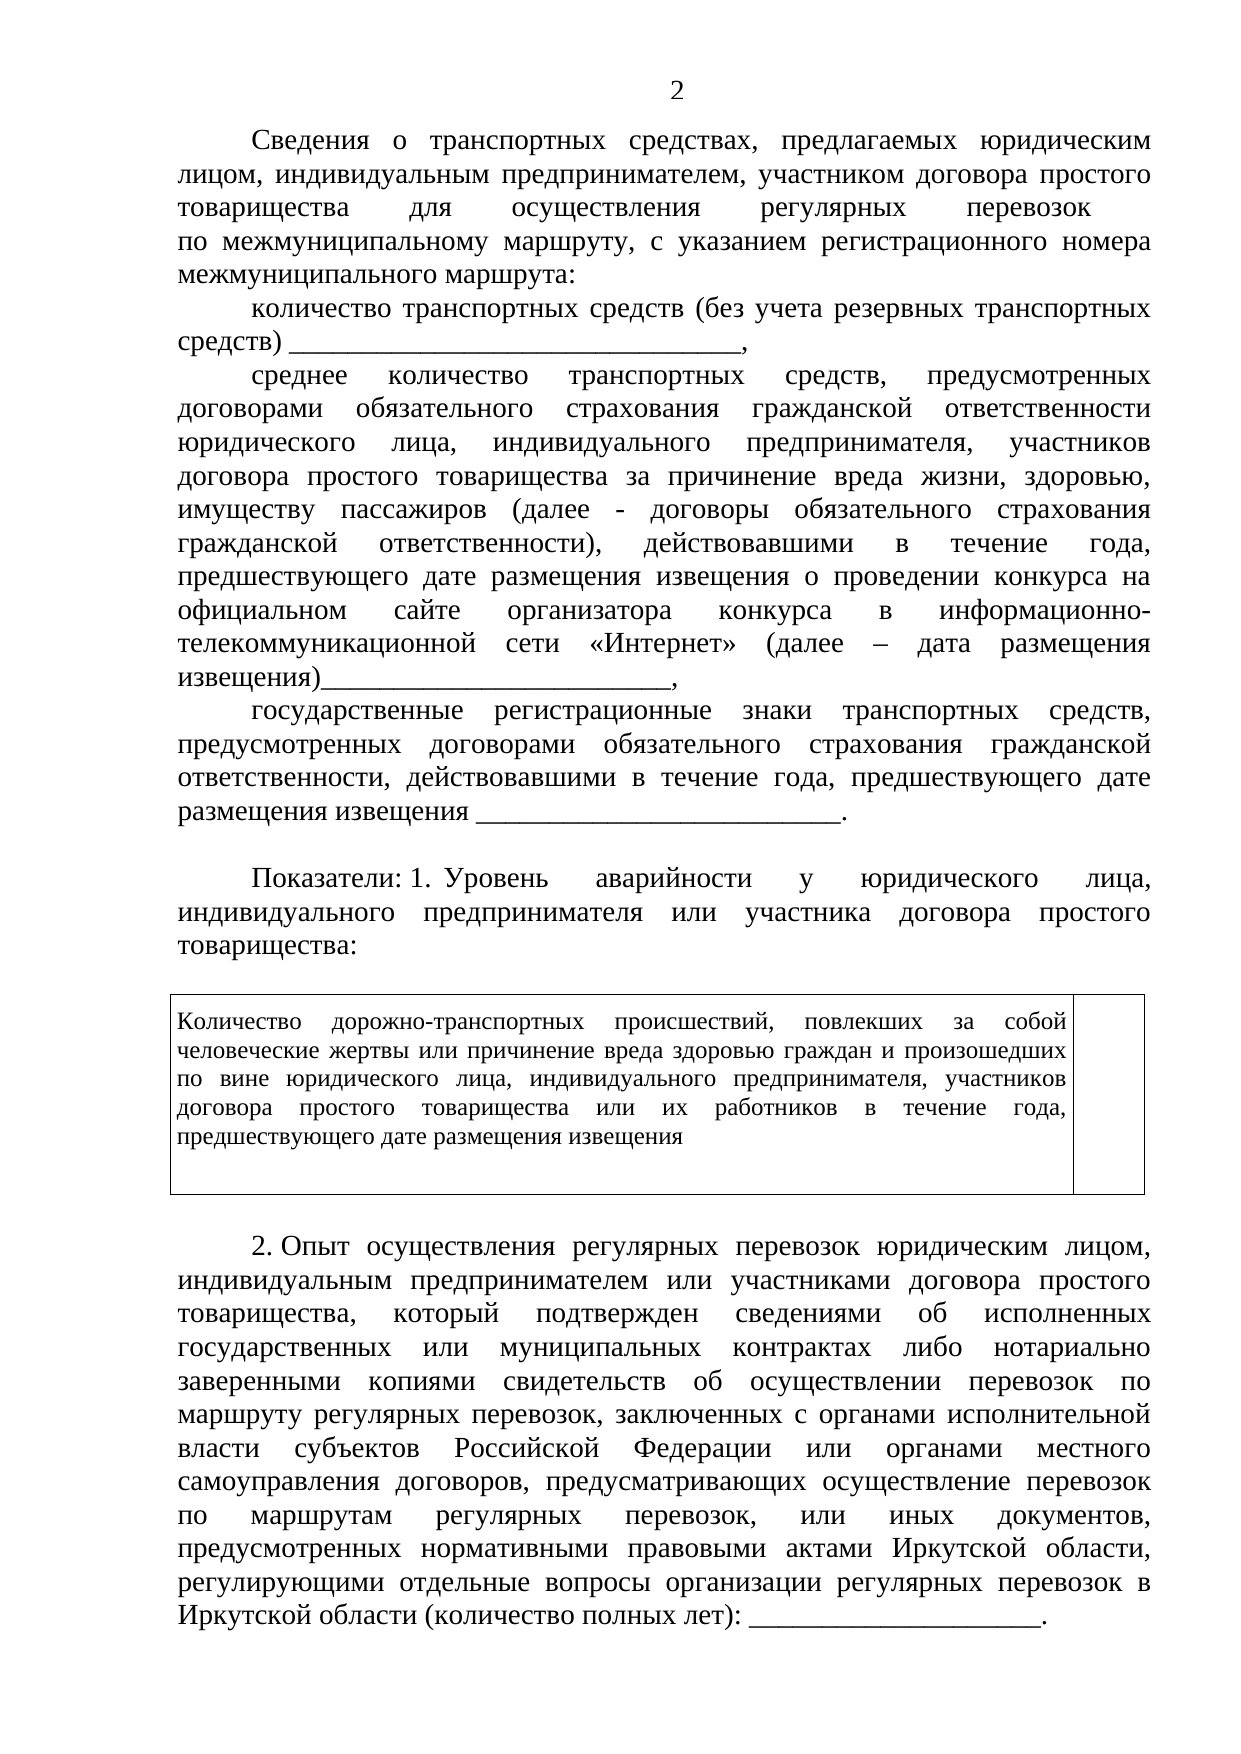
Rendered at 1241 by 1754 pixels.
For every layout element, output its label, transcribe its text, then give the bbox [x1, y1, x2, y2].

text 2. Опыт осуществления регулярных перевозок юридическим лицом, индивидуальным предпринимателем или участниками договора простого товарищества, который подтвержден сведениями об исполненных государственных или муниципальных контрактах либо нотариально заверенными копиями свидетельств об осуществлении перевозок по маршруту регулярных перевозок, заключенных с органами исполнительной власти субъектов Российской Федерации или органами местного самоуправления договоров, предусматривающих осуществление перевозок по маршрутам регулярных перевозок, или иных документов, предусмотренных нормативными правовыми актами Иркутской области, регулирующими отдельные вопросы организации регулярных перевозок в Иркутской области (количество полных лет): ____________________. [177, 1228, 1152, 1631]
text государственные регистрационные знаки транспортных средств, предусмотренных договорами обязательного страхования гражданской ответственности, действовавшими в течение года, предшествующего дате размещения извещения _________________________. [177, 692, 1152, 827]
table_header Количество дорожно-транспортных происшествий, повлекших за собой человеческие жертвы или причинение вреда здоровью граждан и произошедших по вине юридического лица, индивидуального предпринимателя, участников договора простого товарищества или их работников в течение года, предшествующего дате размещения извещения [171, 995, 1073, 1194]
text среднее количество транспортных средств, предусмотренных договорами обязательного страхования гражданской ответственности юридического лица, индивидуального предпринимателя, участников договора простого товарищества за причинение вреда жизни, здоровью, имуществу пассажиров (далее - договоры обязательного страхования гражданской ответственности), действовавшими в течение года, предшествующего дате размещения извещения о проведении конкурса на официальном сайте организатора конкурса в информационно-телекоммуникационной сети «Интернет» (далее – дата размещения извещения)________________________, [177, 357, 1152, 692]
text количество транспортных средств (без учета резервных транспортных средств) _______________________________, [177, 290, 1152, 357]
table_header [1074, 995, 1144, 1194]
text Показатели: 1. Уровень аварийности у юридического лица, индивидуального предпринимателя или участника договора простого товарищества: [177, 860, 1152, 961]
text Сведения о транспортных средствах, предлагаемых юридическим лицом, индивидуальным предпринимателем, участником договора простого товарищества для осуществления регулярных перевозок по межмуниципальному маршруту, с указанием регистрационного номера межмуниципального маршрута: [177, 122, 1152, 290]
